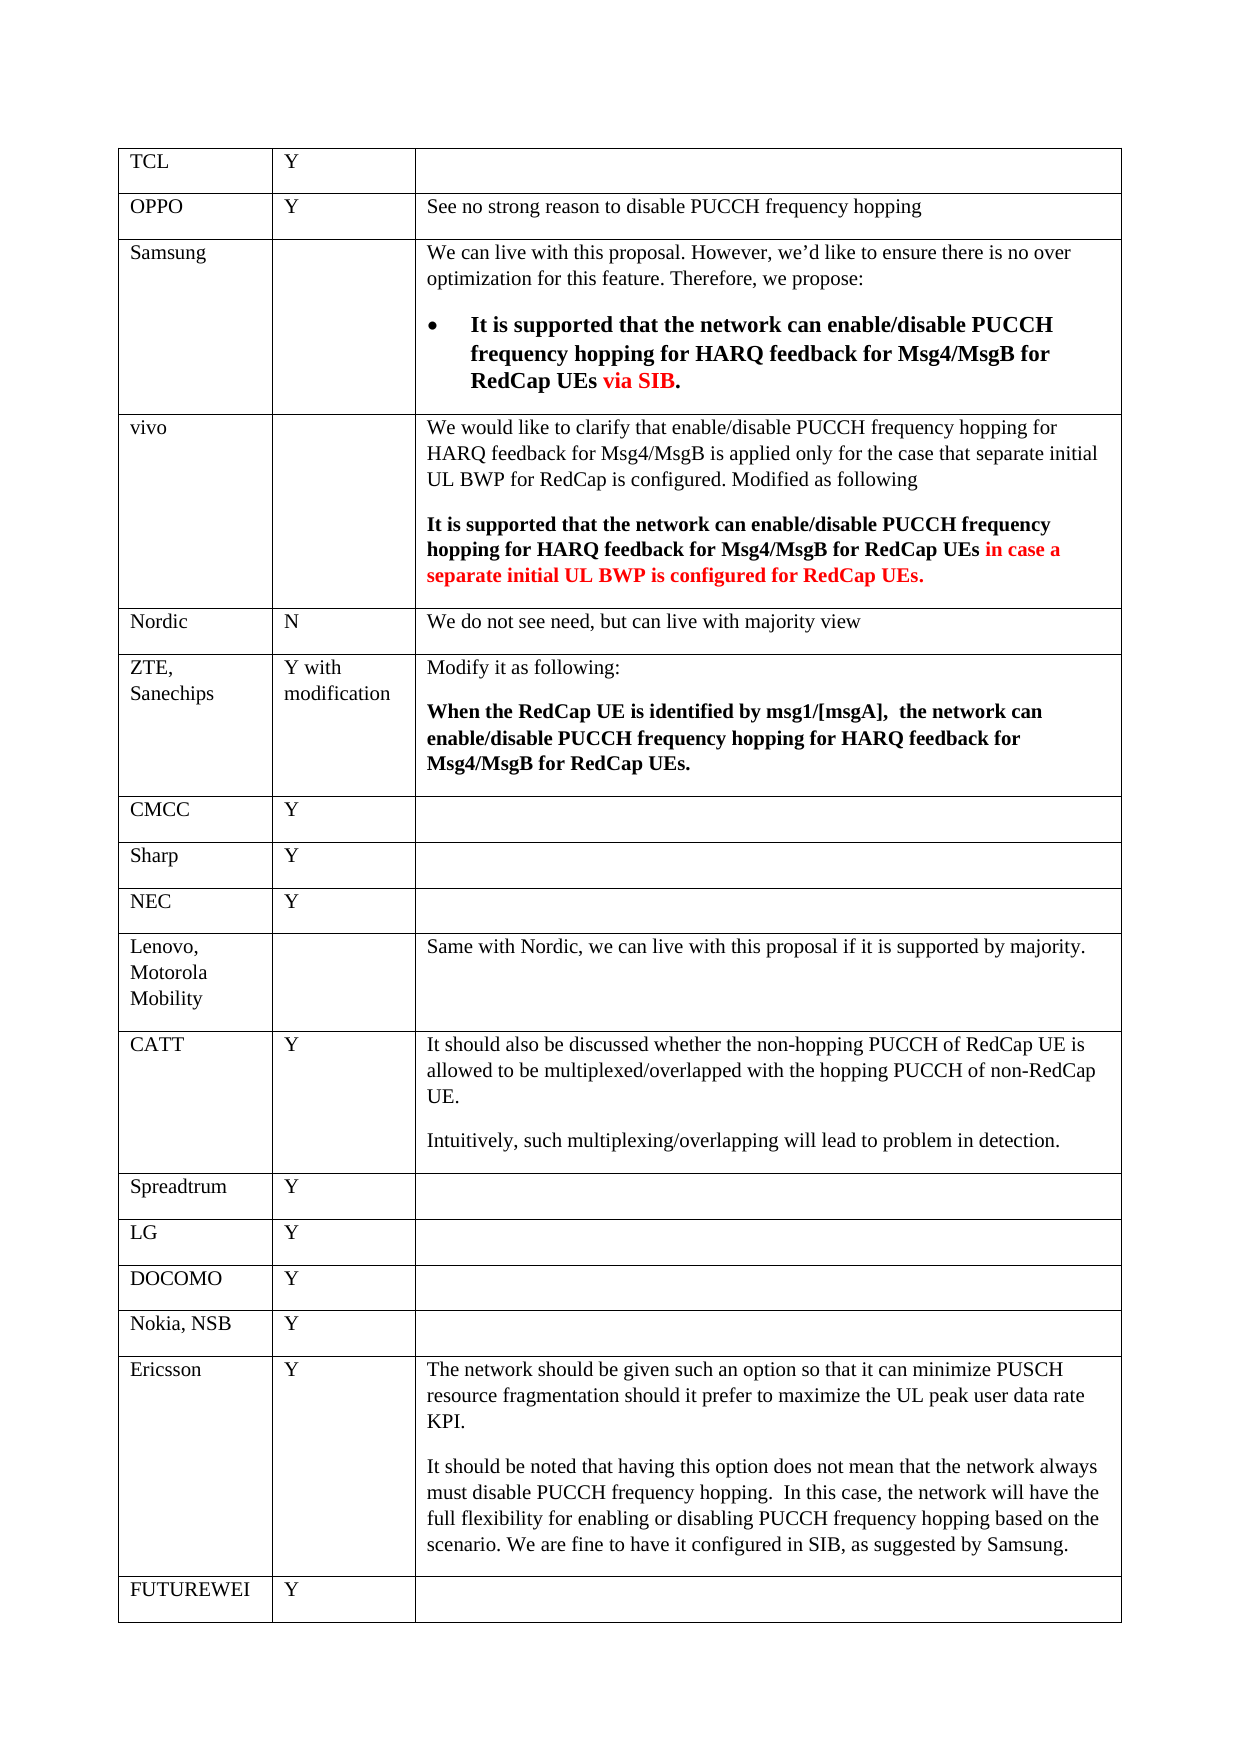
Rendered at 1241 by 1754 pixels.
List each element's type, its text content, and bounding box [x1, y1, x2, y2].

table_cell Y [273, 1174, 415, 1219]
table_cell Y [273, 1357, 415, 1576]
table_cell We would like to clarify that enable/disable PUCCH frequency hopping for HARQ feedback for Msg4/MsgB is applied only for the case that separate initial UL BWP for RedCap is configured. Modified as following It is supported that the network can enable/disable PUCCH frequency hopping for HARQ feedback for Msg4/MsgB for RedCap UEs in case a separate initial UL BWP is configured for RedCap UEs. [416, 415, 1121, 608]
table_cell [273, 934, 415, 1031]
table_cell Nordic [119, 609, 272, 654]
table_cell Y [273, 1311, 415, 1356]
table_cell OPPO [119, 194, 272, 239]
table_cell Samsung [119, 240, 272, 414]
table_cell Y [273, 1220, 415, 1264]
table_cell Modify it as following: When the RedCap UE is identified by msg1/[msgA], the network can enable/disable PUCCH frequency hopping for HARQ feedback for Msg4/MsgB for RedCap UEs. [416, 655, 1121, 796]
table_cell TCL [119, 149, 272, 193]
table_cell CATT [119, 1032, 272, 1173]
table_cell Same with Nordic, we can live with this proposal if it is supported by majority. [416, 934, 1121, 1031]
table_cell Y [273, 194, 415, 239]
table_cell CMCC [119, 797, 272, 842]
table_cell Spreadtrum [119, 1174, 272, 1219]
table_cell NEC [119, 889, 272, 933]
table_cell [416, 149, 1121, 193]
table_cell Y [273, 1266, 415, 1310]
table_cell The network should be given such an option so that it can minimize PUSCH resource fragmentation should it prefer to maximize the UL peak user data rate KPI. It should be noted that having this option does not mean that the network always must disable PUCCH frequency hopping. In this case, the network will have the full flexibility for enabling or disabling PUCCH frequency hopping based on the scenario. We are fine to have it configured in SIB, as suggested by Samsung. [416, 1357, 1121, 1576]
table_cell Y [273, 797, 415, 842]
table_cell [273, 415, 415, 608]
table_cell [273, 240, 415, 414]
table_cell ZTE, Sanechips [119, 655, 272, 796]
table_cell Y [273, 149, 415, 193]
table_cell N [273, 609, 415, 654]
table_cell Ericsson [119, 1357, 272, 1576]
table_cell [416, 1266, 1121, 1310]
table_cell LG [119, 1220, 272, 1264]
table_cell Sharp [119, 843, 272, 887]
table_cell [416, 1311, 1121, 1356]
table_cell [416, 797, 1121, 842]
table_cell DOCOMO [119, 1266, 272, 1310]
table_cell [416, 1174, 1121, 1219]
table_cell Y [273, 1577, 415, 1622]
table_cell See no strong reason to disable PUCCH frequency hopping [416, 194, 1121, 239]
table_cell vivo [119, 415, 272, 608]
table_cell [416, 1220, 1121, 1264]
table_cell We do not see need, but can live with majority view [416, 609, 1121, 654]
table_cell It should also be discussed whether the non-hopping PUCCH of RedCap UE is allowed to be multiplexed/overlapped with the hopping PUCCH of non-RedCap UE. Intuitively, such multiplexing/overlapping will lead to problem in detection. [416, 1032, 1121, 1173]
table_cell [416, 1577, 1121, 1622]
table_cell Lenovo, Motorola Mobility [119, 934, 272, 1031]
table_cell Nokia, NSB [119, 1311, 272, 1356]
table_cell Y [273, 889, 415, 933]
table_cell FUTUREWEI [119, 1577, 272, 1622]
table_cell We can live with this proposal. However, we’d like to ensure there is no over optimization for this feature. Therefore, we propose: It is supported that the network can enable/disable PUCCH frequency hopping for HARQ feedback for Msg4/MsgB for RedCap UEs via SIB. [416, 240, 1121, 414]
table_cell Y with modification [273, 655, 415, 796]
table_cell Y [273, 843, 415, 887]
table_cell [416, 889, 1121, 933]
table_cell Y [273, 1032, 415, 1173]
table_cell [416, 843, 1121, 887]
